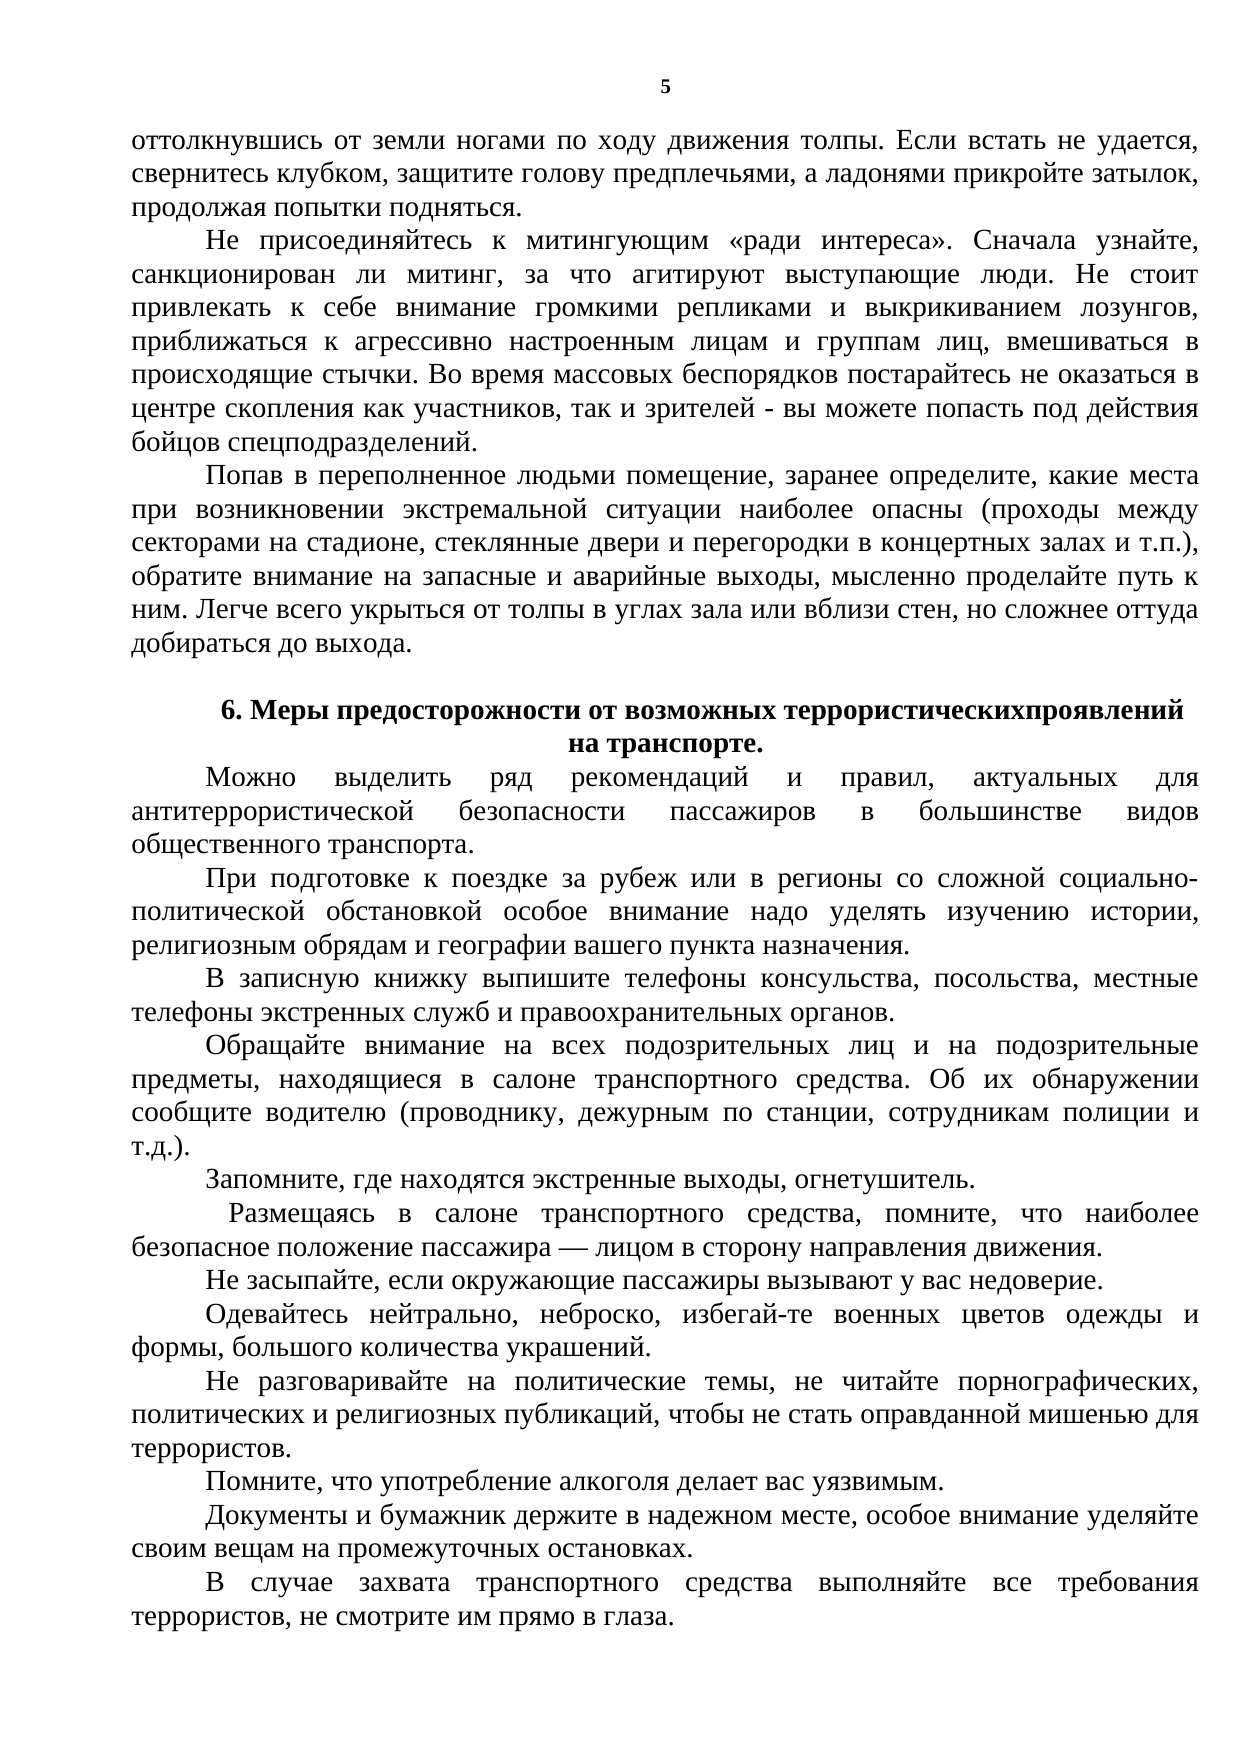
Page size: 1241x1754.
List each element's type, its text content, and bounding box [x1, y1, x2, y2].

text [131, 122, 1200, 222]
text Не разговаривайте на политические темы, не читайте порнографических, политических и религиозных публикаций, чтобы не стать оправданной мишенью для террористов. [131, 1363, 1200, 1463]
text Запомните, где находятся экстренные выходы, огнетушитель. [131, 1162, 1200, 1195]
text В записную книжку выпишите телефоны консульства, посольства, местные телефоны экстренных служб и правоохранительных органов. [131, 960, 1200, 1027]
text В случае захвата транспортного средства выполняйте все требования террористов, не смотрите им прямо в глаза. [131, 1564, 1200, 1631]
text Одевайтесь нейтрально, неброско, избегай-те военных цветов одежды и формы, большого количества украшений. [131, 1296, 1200, 1363]
text 6. Меры предосторожности от возможных террористическихпроявлений на транспорте. [131, 692, 1200, 759]
text Помните, что употребление алкоголя делает вас уязвимым. [131, 1463, 1200, 1497]
text Размещаясь в салоне транспортного средства, помните, что наиболее безопасное положение пассажира — лицом в сторону направления движения. [131, 1195, 1200, 1262]
text При подготовке к поездке за рубеж или в регионы со сложной социально-политической обстановкой особое внимание надо уделять изучению истории, религиозным обрядам и географии вашего пункта назначения. [131, 860, 1200, 960]
text Не засыпайте, если окружающие пассажиры вызывают у вас недоверие. [131, 1262, 1200, 1296]
text Не присоединяйтесь к митингующим «ради интереса». Сначала узнайте, санкционирован ли митинг, за что агитируют выступающие люди. Не стоит привлекать к себе внимание громкими репликами и выкрикиванием лозунгов, приближаться к агрессивно настроенным лицам и группам лиц, вмешиваться в происходящие стычки. Во время массовых беспорядков постарайтесь не оказаться в центре скопления как участников, так и зрителей - вы можете попасть под действия бойцов спецподразделений. [131, 222, 1200, 457]
text Документы и бумажник держите в надежном месте, особое внимание уделяйте своим вещам на промежуточных остановках. [131, 1497, 1200, 1564]
text Попав в переполненное людьми помещение, заранее определите, какие места при возникновении экстремальной ситуации наиболее опасны (проходы между секторами на стадионе, стеклянные двери и перегородки в концертных залах и т.п.), обратите внимание на запасные и аварийные выходы, мысленно проделайте путь к ним. Легче всего укрыться от толпы в углах зала или вблизи стен, но сложнее оттуда добираться до выхода. [131, 457, 1200, 658]
text Обращайте внимание на всех подозрительных лиц и на подозрительные предметы, находящиеся в салоне транспортного средства. Об их обнаружении сообщите водителю (проводнику, дежурным по станции, сотрудникам полиции и т.д.). [131, 1027, 1200, 1162]
text Можно выделить ряд рекомендаций и правил, актуальных для антитеррористической безопасности пассажиров в большинстве видов общественного транспорта. [131, 759, 1200, 860]
